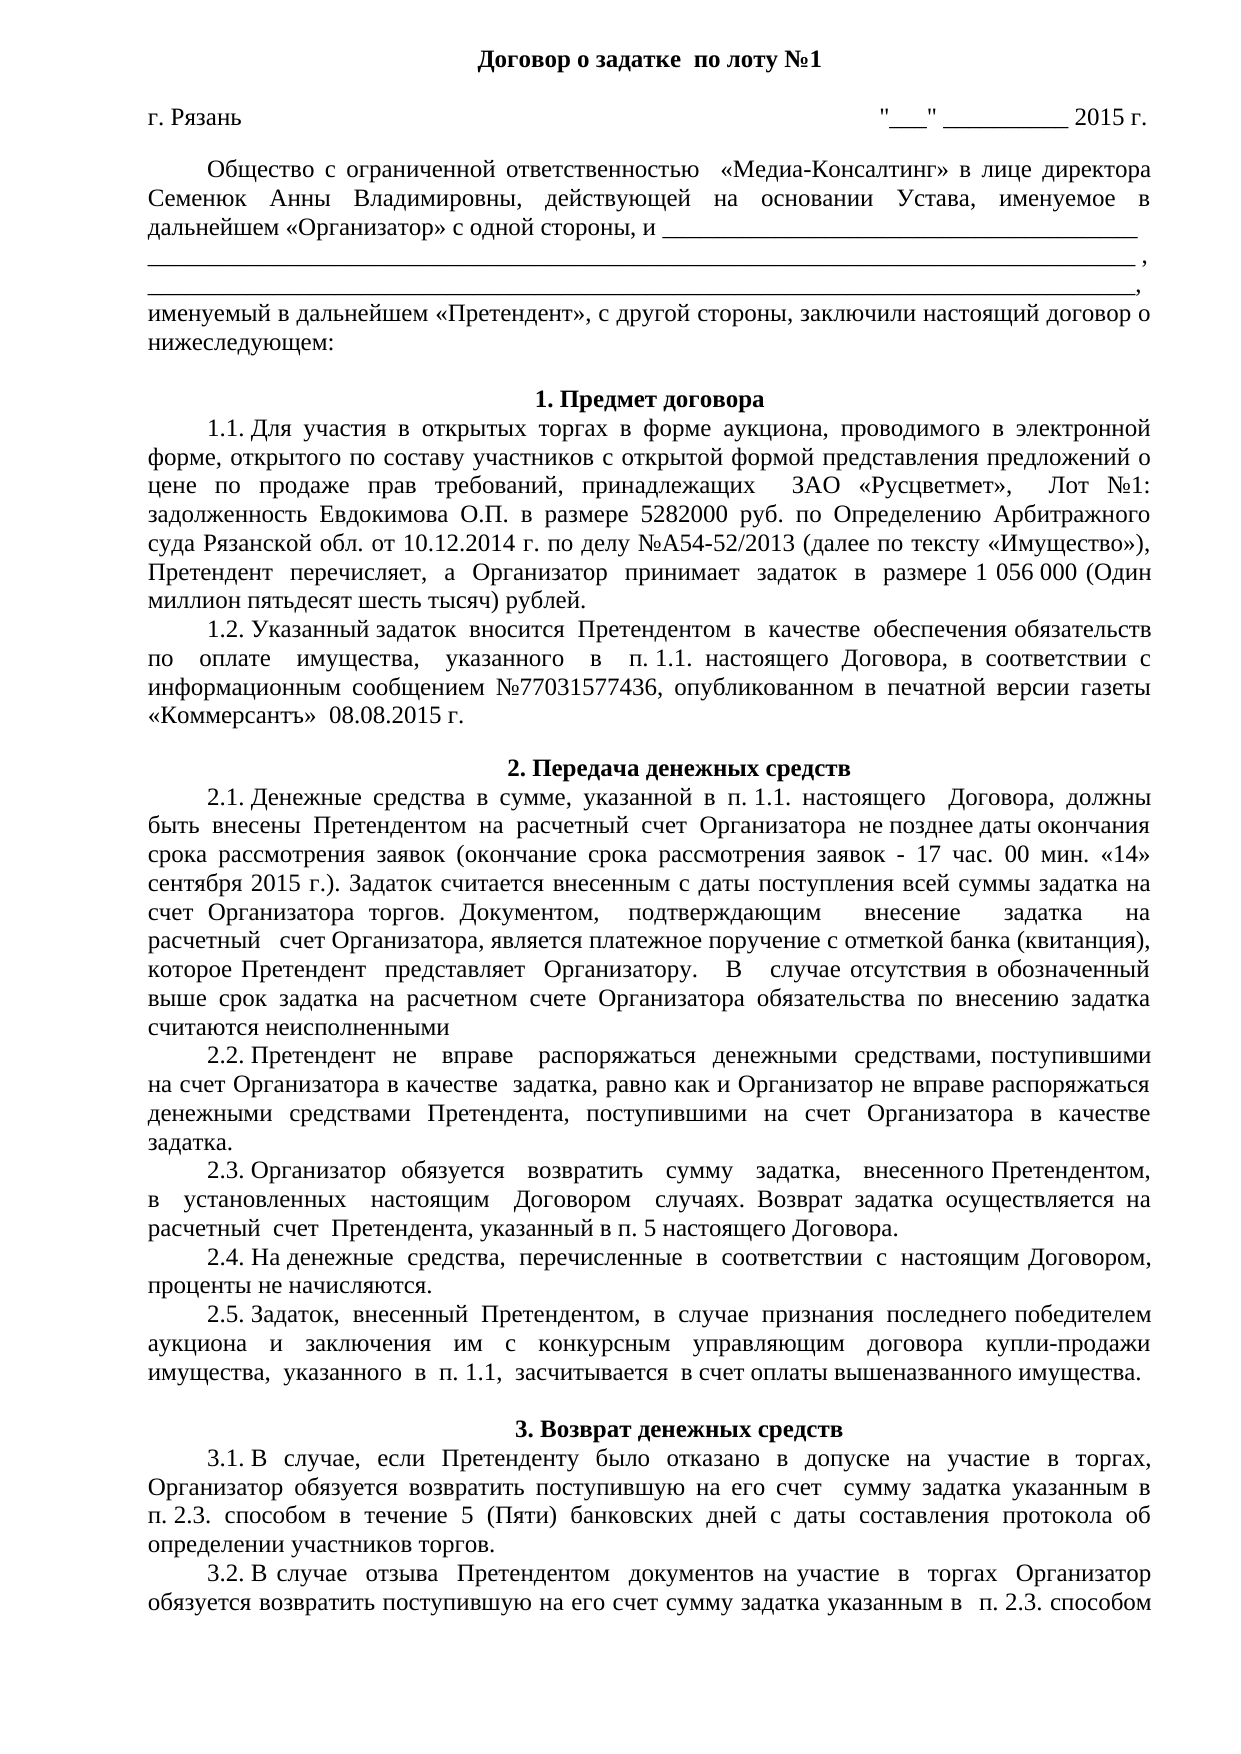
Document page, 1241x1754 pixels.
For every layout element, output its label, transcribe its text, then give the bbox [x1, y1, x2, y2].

text 3.1. В случае, если Претенденту было отказано в допуске на участие в торгах, Организатор обязуется возвратить поступившую на его счет сумму задатка указанным в п. 2.3. способом в течение 5 (Пяти) банковских дней с даты составления протокола об определении участников торгов. [148, 1443, 1152, 1558]
text 1. Предмет договора [148, 384, 1152, 413]
text 2.5. Задаток, внесенный Претендентом, в случае признания последнего победителем аукциона и заключения им с конкурсным управляющим договора купли-продажи имущества, указанного в п. 1.1, засчитывается в счет оплаты вышеназванного имущества. [148, 1299, 1152, 1385]
text г. Рязань "___" __________ 2015 г. [148, 102, 1152, 131]
text 3. Возврат денежных средств [148, 1414, 1152, 1443]
text _______________________________________________________________________________, именуемый в дальнейшем «Претендент», с другой стороны, заключили настоящий договор о нижеследующем: [148, 269, 1152, 356]
text 2.3. Организатор обязуется возвратить сумму задатка, внесенного Претендентом, в установленных настоящим Договором случаях. Возврат задатка осуществляется на расчетный счет Претендента, указанный в п. 5 настоящего Договора. [148, 1155, 1152, 1242]
text Общество с ограниченной ответственностью «Медиа-Консалтинг» в лице директора Семенюк Анны Владимировны, действующей на основании Устава, именуемое в дальнейшем «Организатор» с одной стороны, и ______________________________________ [148, 154, 1152, 241]
text 2.2. Претендент не вправе распоряжаться денежными средствами, поступившими на счет Организатора в качестве задатка, равно как и Организатор не вправе распоряжаться денежными средствами Претендента, поступившими на счет Организатора в качестве задатка. [148, 1040, 1152, 1155]
text 1.2. Указанный задаток вносится Претендентом в качестве обеспечения обязательств по оплате имущества, указанного в п. 1.1. настоящего Договора, в соответствии с информационным сообщением №77031577436, опубликованном в печатной версии газеты «Коммерсантъ» 08.08.2015 г. [148, 614, 1152, 729]
text Договор о задатке по лоту №1 [148, 44, 1152, 73]
text 2. Передача денежных средств [148, 753, 1152, 782]
text 2.4. На денежные средства, перечисленные в соответствии с настоящим Договором, проценты не начисляются. [148, 1242, 1152, 1299]
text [148, 1558, 1152, 1615]
text 1.1. Для участия в открытых торгах в форме аукциона, проводимого в электронной форме, открытого по составу участников с открытой формой представления предложений о цене по продаже прав требований, принадлежащих ЗАО «Русцветмет», Лот №1: задолженность Евдокимова О.П. в размере 5282000 руб. по Определению Арбитражного суда Рязанской обл. от 10.12.2014 г. по делу №А54-52/2013 (далее по тексту «Имущество»), Претендент перечисляет, а Организатор принимает задаток в размере 1 056 000 (Один миллион пятьдесят шесть тысяч) рублей. [148, 413, 1152, 614]
text _______________________________________________________________________________ , [148, 241, 1152, 269]
text 2.1. Денежные средства в сумме, указанной в п. 1.1. настоящего Договора, должны быть внесены Претендентом на расчетный счет Организатора не позднее даты окончания срока рассмотрения заявок (окончание срока рассмотрения заявок - 17 час. 00 мин. «14» сентября 2015 г.). Задаток считается внесенным с даты поступления всей суммы задатка на счет Организатора торгов. Документом, подтверждающим внесение задатка на расчетный счет Организатора, является платежное поручение с отметкой банка (квитанция), которое Претендент представляет Организатору. В случае отсутствия в обозначенный выше срок задатка на расчетном счете Организатора обязательства по внесению задатка считаются неисполненными [148, 782, 1152, 1040]
